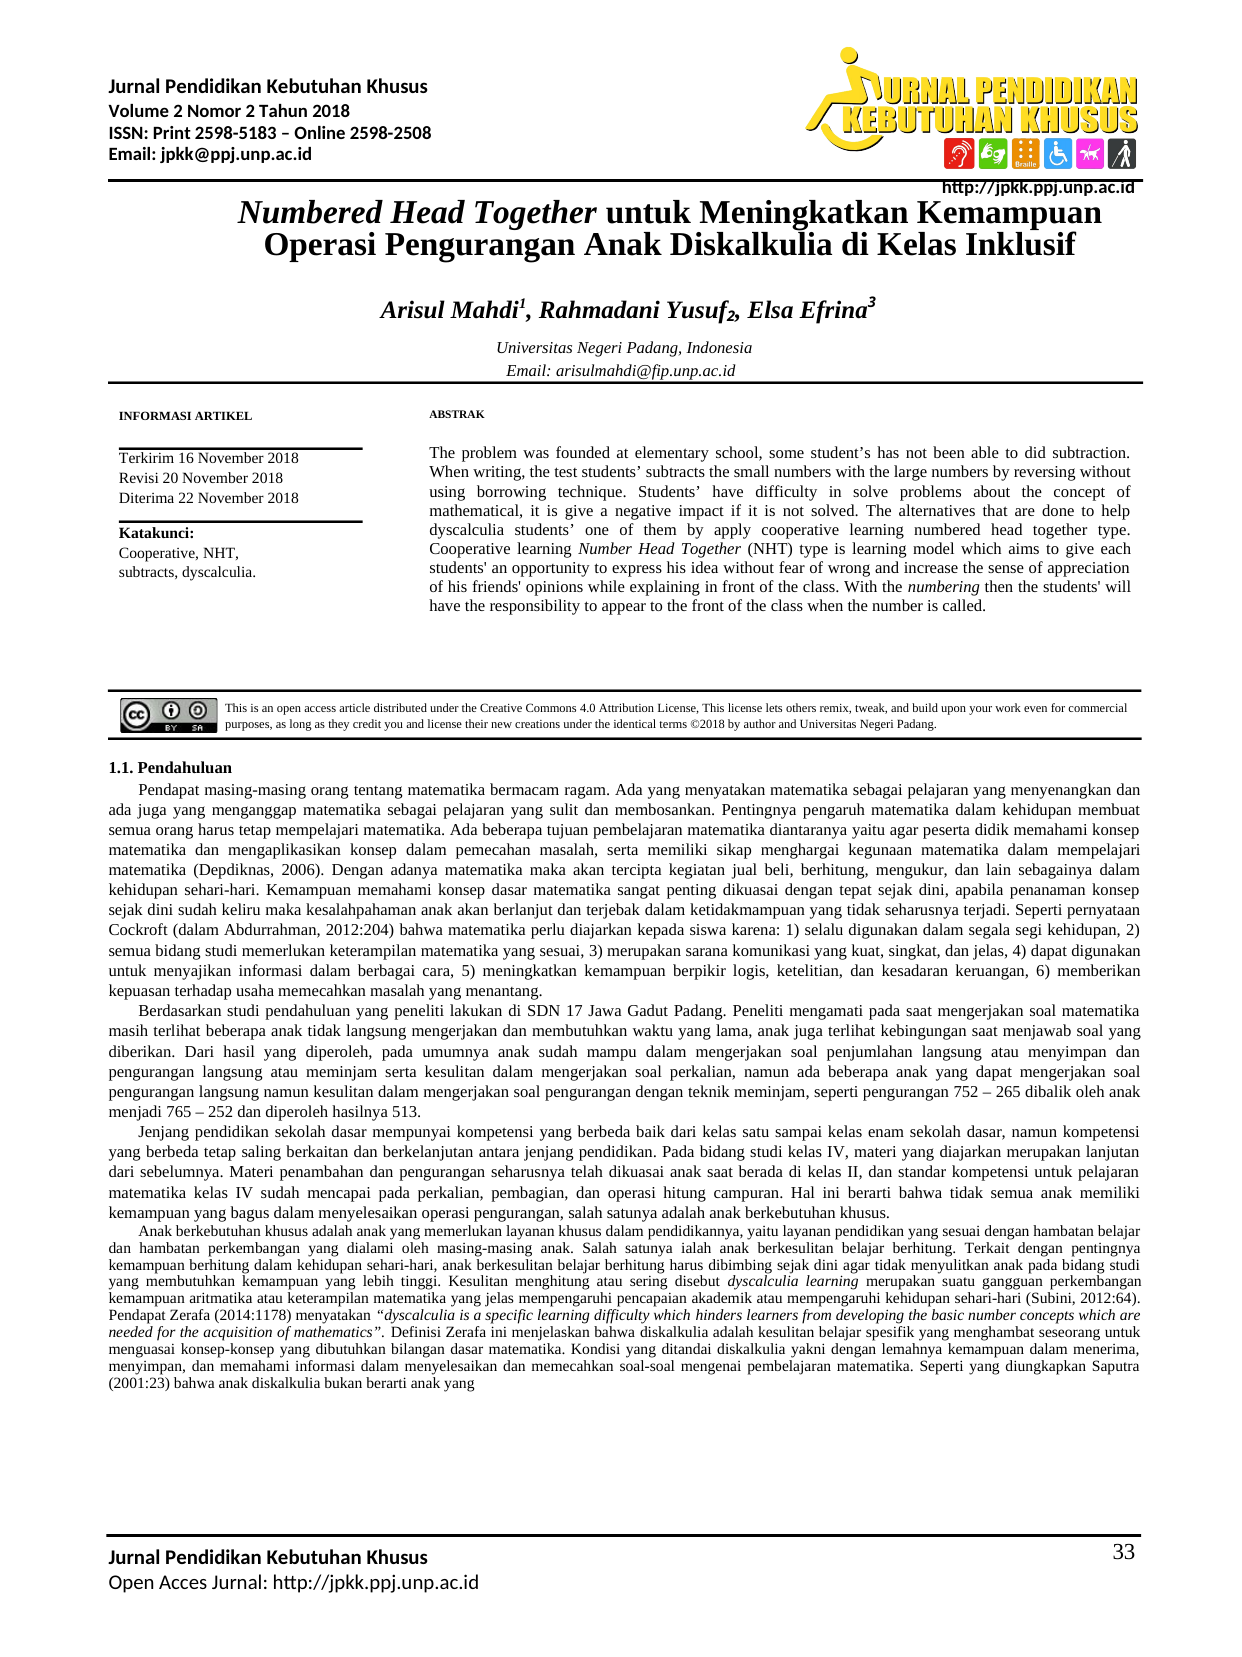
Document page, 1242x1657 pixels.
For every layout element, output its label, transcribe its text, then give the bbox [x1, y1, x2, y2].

text Cooperative, NHT, subtracts, dyscalculia. [119, 544, 302, 581]
text Universitas Negeri Padang, Indonesia [496, 338, 1142, 357]
text 1.1. Pendahuluan [108, 757, 1142, 777]
text Email: ​jpkk@ppj.unp.ac.id [108, 144, 1142, 164]
text Revisi 20 November 2018 [119, 469, 315, 487]
text Anak berkebutuhan khusus adalah anak yang memerlukan layanan khusus dalam pendidikannya, yaitu layanan pendidikan yang sesuai dengan hambatan belajar dan hambatan perkembangan yang dialami oleh masing-masing anak. Salah satunya ialah anak berkesulitan belajar berhitung. Terkait dengan pentingnya kemampuan berhitung dalam kehidupan sehari-hari, anak berkesulitan belajar berhitung harus dibimbing sejak dini agar tidak menyulitkan anak pada bidang studi yang membutuhkan kemampuan yang lebih tinggi. Kesulitan menghitung atau sering disebut ​dyscalculia learning merupakan suatu gangguan perkembangan kemampuan aritmatika atau keterampilan matematika yang jelas mempengaruhi pencapaian akademik atau mempengaruhi kehidupan sehari-hari (Subini, 2012:64). Pendapat Zerafa (2014:1178) menyatakan ​“dyscalculia is a specific learning difficulty which hinders learners from developing the basic number concepts which are needed for the acquisition of mathematics”. ​Definisi Zerafa ini menjelaskan bahwa diskalkulia adalah kesulitan belajar spesifik yang menghambat seseorang untuk menguasai konsep-konsep yang dibutuhkan bilangan dasar matematika. Kondisi yang ditandai diskalkulia yakni dengan lemahnya kemampuan dalam menerima, menyimpan, dan memahami informasi dalam menyelesaikan dan memecahkan soal-soal mengenai pembelajaran matematika. Seperti yang diungkapkan Saputra (2001:23) bahwa anak diskalkulia bukan berarti anak yang [108, 1223, 1142, 1391]
text Numbered Head Together​ untuk Meningkatkan Kemampuan Operasi Pengurangan Anak Diskalkulia di Kelas Inklusif [219, 198, 1121, 263]
text The problem was founded at elementary school, some student’s has not been able to did subtraction. When writing, the test students’ subtracts the small numbers with the large numbers by reversing without using borrowing technique. Students’ have difficulty in solve problems about the concept of mathematical, it is give a negative impact if it is not solved. The alternatives that are done to help dyscalculia students’ one of them by apply cooperative learning numbered head together type. Cooperative learning Number Head Together (NHT) type is learning model which aims to give each students' an opportunity to express his idea without fear of wrong and increase the sense of appreciation of his friends' opinions while explaining in front of the class. With the ​numbering then the students' will have the responsibility to appear to the front of the class when the number is called. [429, 443, 1131, 615]
picture [108, 178, 942, 182]
text http://jpkk.ppj.unp.ac.id [942, 175, 1142, 198]
picture [120, 698, 218, 733]
text Arisul Mahdi1, Rahmadani Yusuf​2, Elsa Efrina​3 [108, 292, 1148, 326]
text Diterima 22 November 2018 [119, 489, 315, 507]
text Open Acces Jurnal: http://jpkk.ppj.unp.ac.id [108, 1569, 1142, 1594]
text Jurnal Pendidikan Kebutuhan Khusus [108, 73, 1142, 99]
text Jurnal Pendidikan Kebutuhan Khusus [108, 1544, 1142, 1569]
text Jenjang pendidikan sekolah dasar mempunyai kompetensi yang berbeda baik dari kelas satu sampai kelas enam sekolah dasar, namun kompetensi yang berbeda tetap saling berkaitan dan berkelanjutan antara jenjang pendidikan. Pada bidang studi kelas IV, materi yang diajarkan merupakan lanjutan dari sebelumnya. Materi penambahan dan pengurangan seharusnya telah dikuasai anak saat berada di kelas II, dan standar kompetensi untuk pelajaran matematika kelas IV sudah mencapai pada perkalian, pembagian, dan operasi hitung campuran. Hal ini berarti bahwa tidak semua anak memiliki kemampuan yang bagus dalam menyelesaikan operasi pengurangan, salah satunya adalah anak berkebutuhan khusus. [108, 1122, 1142, 1222]
picture [785, 42, 1159, 174]
picture [106, 1533, 1142, 1537]
text ISSN: Print 2598-5183 – Online 2598-2508 [108, 122, 1142, 144]
text INFORMASI ARTIKEL [119, 408, 354, 423]
text ABSTRAK [429, 408, 1142, 421]
text Terkirim 16 November 2018 [119, 449, 315, 467]
text This is an open access article distributed under the Creative Commons 4.0 Attribution License, This license lets others remix, tweak, and build upon your work even for commercial purposes, as long as they credit you and license their new creations under the identical terms ©2018 by author and Universitas Negeri Padang. [225, 701, 1131, 731]
text Volume 2 Nomor 2 Tahun 2018 [108, 99, 1142, 122]
text Berdasarkan studi pendahuluan yang peneliti lakukan di SDN 17 Jawa Gadut Padang. Peneliti mengamati pada saat mengerjakan soal matematika masih terlihat beberapa anak tidak langsung mengerjakan dan membutuhkan waktu yang lama, anak juga terlihat kebingungan saat menjawab soal yang diberikan. Dari hasil yang diperoleh, pada umumnya anak sudah mampu dalam mengerjakan soal penjumlahan langsung atau menyimpan dan pengurangan langsung atau meminjam serta kesulitan dalam mengerjakan soal perkalian, namun ada beberapa anak yang dapat mengerjakan soal pengurangan langsung namun kesulitan dalam mengerjakan soal pengurangan dengan teknik meminjam, seperti pengurangan 752 – 265 dibalik oleh anak menjadi 765 – 252 dan diperoleh hasilnya 513. [108, 1001, 1142, 1121]
text Email: arisulmahdi@fip.unp.ac.id [506, 360, 1142, 379]
text Kata​​kunci: [119, 524, 354, 542]
text Pendapat masing-masing orang tentang matematika bermacam ragam. Ada yang menyatakan matematika sebagai pelajaran yang menyenangkan dan ada juga yang menganggap matematika sebagai pelajaran yang sulit dan membosankan. Pentingnya pengaruh matematika dalam kehidupan membuat semua orang harus tetap mempelajari matematika. Ada beberapa tujuan pembelajaran matematika diantaranya yaitu agar peserta didik memahami konsep matematika dan mengaplikasikan konsep dalam pemecahan masalah, serta memiliki sikap menghargai kegunaan matematika dalam mempelajari matematika (Depdiknas, 2006). Dengan adanya matematika maka akan tercipta kegiatan jual beli, berhitung, mengukur, dan lain sebagainya dalam kehidupan sehari-hari. Kemampuan memahami konsep dasar matematika sangat penting dikuasai dengan tepat sejak dini, apabila penanaman konsep sejak dini sudah keliru maka kesalahpahaman anak akan berlanjut dan terjebak dalam ketidakmampuan yang tidak seharusnya terjadi. Seperti pernyataan Cockroft (dalam Abdurrahman, 2012:204) bahwa matematika perlu diajarkan kepada siswa karena: 1) selalu digunakan dalam segala segi kehidupan, 2) semua bidang studi memerlukan keterampilan matematika yang sesuai, 3) merupakan sarana komunikasi yang kuat, singkat, dan jelas, 4) dapat digunakan untuk menyajikan informasi dalam berbagai cara, 5) meningkatkan kemampuan berpikir logis, ketelitian, dan kesadaran keruangan, 6) memberikan kepuasan terhadap usaha memecahkan masalah yang menantang. [108, 779, 1142, 1000]
